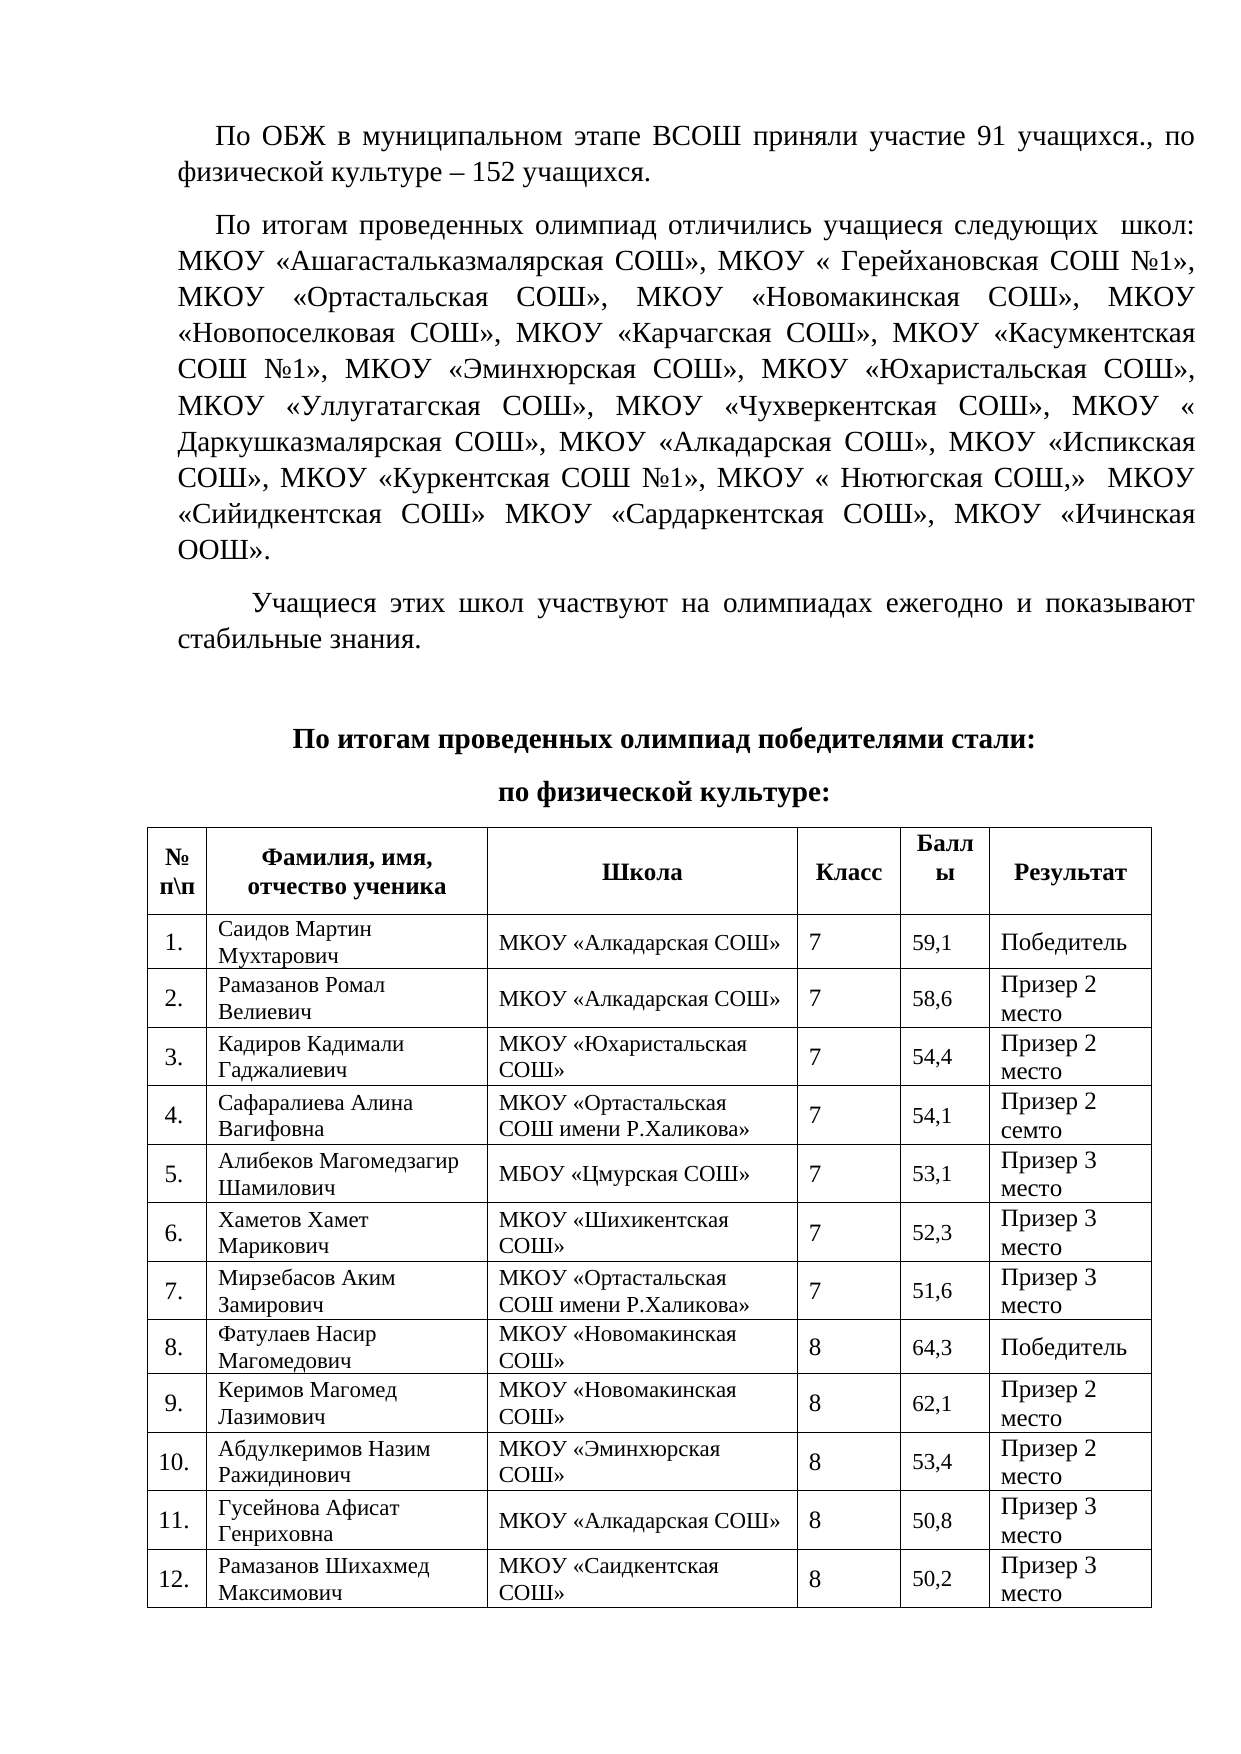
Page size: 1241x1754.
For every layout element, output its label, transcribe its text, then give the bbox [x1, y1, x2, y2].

table_cell [148, 1262, 206, 1319]
table_cell МКОУ «Новомакинская СОШ» [488, 1320, 797, 1373]
table_cell 52,3 [901, 1203, 989, 1261]
table_cell 8 [798, 1374, 900, 1432]
table_cell 8 [798, 1433, 900, 1490]
table_cell Кадиров Кадимали Гаджалиевич [207, 1028, 487, 1085]
table_cell МКОУ «Шихикентская СОШ» [488, 1203, 797, 1261]
table_cell [148, 1203, 206, 1261]
table_cell [148, 1028, 206, 1085]
table_cell МКОУ «Новомакинская СОШ» [488, 1374, 797, 1432]
table_cell МКОУ «Алкадарская СОШ» [488, 915, 797, 968]
text По ОБЖ в муниципальном этапе ВСОШ приняли участие 91 учащихся., по физической культуре – 152 учащихся. [177, 118, 1196, 188]
table_cell 54,4 [901, 1028, 989, 1085]
table_cell МКОУ «Саидкентская СОШ» [488, 1550, 797, 1607]
table_cell 7 [798, 1145, 900, 1202]
table_cell Алибеков Магомедзагир Шамилович [207, 1145, 487, 1202]
table_cell Призер 3 место [990, 1203, 1151, 1261]
table_cell 8 [798, 1550, 900, 1607]
table_cell 62,1 [901, 1374, 989, 1432]
table_cell [148, 969, 206, 1027]
table_cell 53,1 [901, 1145, 989, 1202]
table_cell 7 [798, 1203, 900, 1261]
table_cell Мирзебасов Аким Замирович [207, 1262, 487, 1319]
table_cell Призер 3 место [990, 1262, 1151, 1319]
table_cell 7 [798, 969, 900, 1027]
table_cell Призер 3 место [990, 1550, 1151, 1607]
table_cell [148, 1491, 206, 1549]
table_cell 50,2 [901, 1550, 989, 1607]
table_cell МКОУ «Эминхюрская СОШ» [488, 1433, 797, 1490]
table_cell [148, 1086, 206, 1144]
table_cell МКОУ «Ортастальская СОШ имени Р.Халикова» [488, 1262, 797, 1319]
table_cell [148, 1374, 206, 1432]
table_cell Победитель [990, 1320, 1151, 1373]
table_cell 8 [798, 1320, 900, 1373]
table_cell МКОУ «Ортастальская СОШ имени Р.Халикова» [488, 1086, 797, 1144]
table_cell 7 [798, 1086, 900, 1144]
table_cell [148, 1145, 206, 1202]
table_cell 59,1 [901, 915, 989, 968]
table_cell Саидов Мартин Мухтарович [207, 915, 487, 968]
text По итогам проведенных олимпиад победителями стали: [177, 721, 1152, 755]
table_cell [148, 1550, 206, 1607]
table_cell МКОУ «Алкадарская СОШ» [488, 1491, 797, 1549]
table_cell Сафаралиева Алина Вагифовна [207, 1086, 487, 1144]
table_header Фамилия, имя, отчество ученика [207, 828, 487, 914]
text по физической культуре: [177, 774, 1152, 808]
table_cell Абдулкеримов Назим Ражидинович [207, 1433, 487, 1490]
table_cell 50,8 [901, 1491, 989, 1549]
table_header Баллы [901, 828, 989, 914]
table_cell 64,3 [901, 1320, 989, 1373]
table_cell [148, 915, 206, 968]
table_cell 53,4 [901, 1433, 989, 1490]
table_cell 7 [798, 1262, 900, 1319]
text По итогам проведенных олимпиад отличились учащиеся следующих школ: МКОУ «Ашагастальказмалярская СОШ», МКОУ « Герейхановская СОШ №1», МКОУ «Ортастальская СОШ», МКОУ «Новомакинская СОШ», МКОУ «Новопоселковая СОШ», МКОУ «Карчагская СОШ», МКОУ «Касумкентская СОШ №1», МКОУ «Эминхюрская СОШ», МКОУ «Юхаристальская СОШ», МКОУ «Уллугатагская СОШ», МКОУ «Чухверкентская СОШ», МКОУ « Даркушказмалярская СОШ», МКОУ «Алкадарская СОШ», МКОУ «Испикская СОШ», МКОУ «Куркентская СОШ №1», МКОУ « Нютюгская СОШ,» МКОУ «Сийидкентская СОШ» МКОУ «Сардаркентская СОШ», МКОУ «Ичинская ООШ». [177, 207, 1196, 566]
table_cell 7 [798, 1028, 900, 1085]
table_cell Керимов Магомед Лазимович [207, 1374, 487, 1432]
table_cell Гусейнова Афисат Генриховна [207, 1491, 487, 1549]
table_cell Призер 3 место [990, 1145, 1151, 1202]
table_cell 51,6 [901, 1262, 989, 1319]
table_cell Призер 2 место [990, 1028, 1151, 1085]
table_header №п\п [148, 828, 206, 914]
table_cell 8 [798, 1491, 900, 1549]
table_cell 54,1 [901, 1086, 989, 1144]
table_cell [148, 1433, 206, 1490]
table_header Класс [798, 828, 900, 914]
table_header Школа [488, 828, 797, 914]
table_cell Хаметов Хамет Марикович [207, 1203, 487, 1261]
table_cell 58,6 [901, 969, 989, 1027]
table_cell Призер 2 семто [990, 1086, 1151, 1144]
table_cell Рамазанов Шихахмед Максимович [207, 1550, 487, 1607]
table_header Результат [990, 828, 1151, 914]
table_cell Рамазанов Ромал Велиевич [207, 969, 487, 1027]
table_cell Победитель [990, 915, 1151, 968]
table_cell Призер 2 место [990, 1433, 1151, 1490]
table_cell МБОУ «Цмурская СОШ» [488, 1145, 797, 1202]
table_cell [148, 1320, 206, 1373]
table_cell 7 [798, 915, 900, 968]
table_cell МКОУ «Юхаристальская СОШ» [488, 1028, 797, 1085]
table_cell МКОУ «Алкадарская СОШ» [488, 969, 797, 1027]
table_cell Фатулаев Насир Магомедович [207, 1320, 487, 1373]
table_cell Призер 3 место [990, 1491, 1151, 1549]
text Учащиеся этих школ участвуют на олимпиадах ежегодно и показывают стабильные знания. [177, 585, 1196, 655]
table_cell Призер 2 место [990, 1374, 1151, 1432]
table_cell Призер 2 место [990, 969, 1151, 1027]
